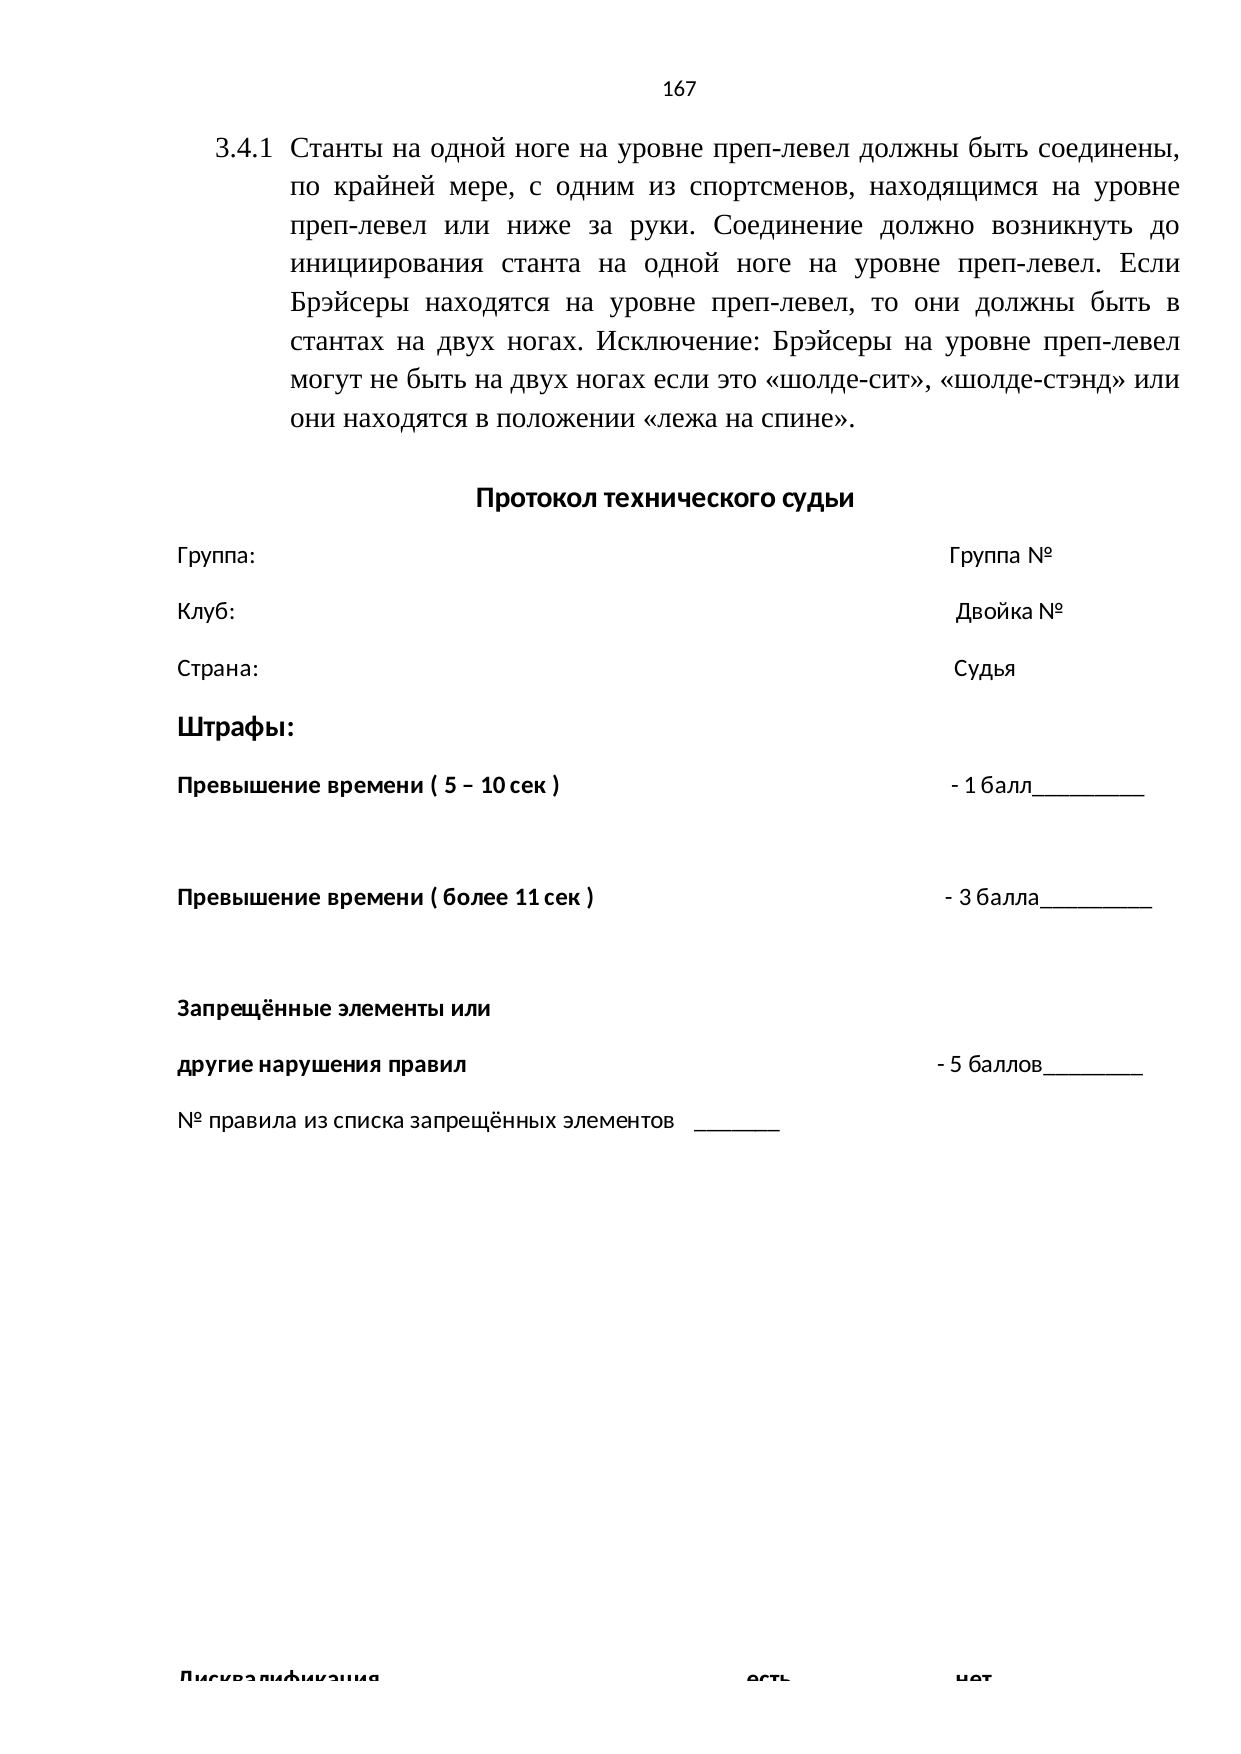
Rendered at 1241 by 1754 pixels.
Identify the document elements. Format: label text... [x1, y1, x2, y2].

list Станты на одной ноге на уровне преп-левел должны быть соединены, по крайней мере, с одним из спортсменов, находящимся на уровне преп-левел или ниже за руки. Соединение должно возникнуть до инициирования станта на одной ноге на уровне преп-левел. Если Брэйсеры находятся на уровне преп-левел, то они должны быть в стантах на двух ногах. Исключение: Брэйсеры на уровне преп-левел могут не быть на двух ногах если это «шолде-сит», «шолде-стэнд» или они находятся в положении «лежа на спине». [215, 130, 1181, 433]
